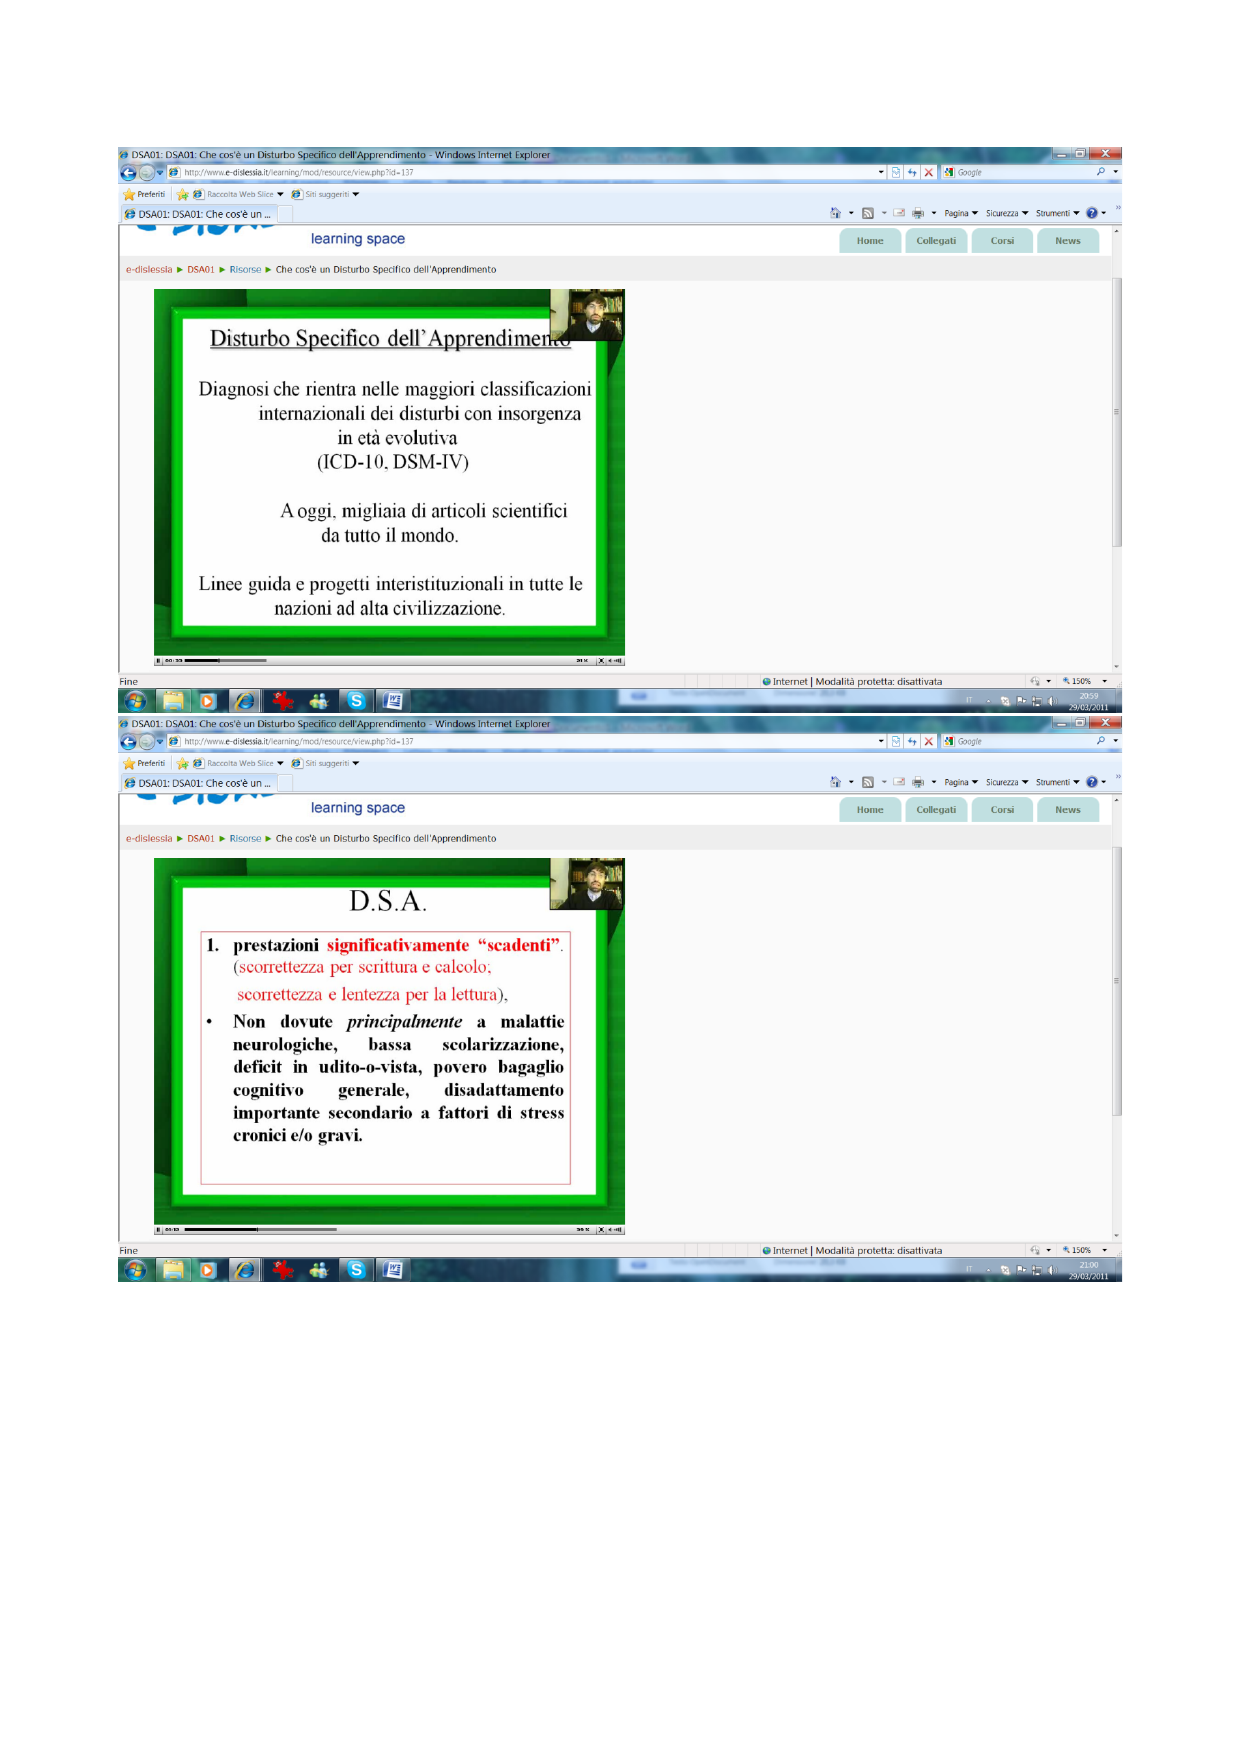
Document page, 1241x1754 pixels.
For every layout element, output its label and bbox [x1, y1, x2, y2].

picture [118, 716, 1123, 1282]
picture [118, 147, 1123, 713]
